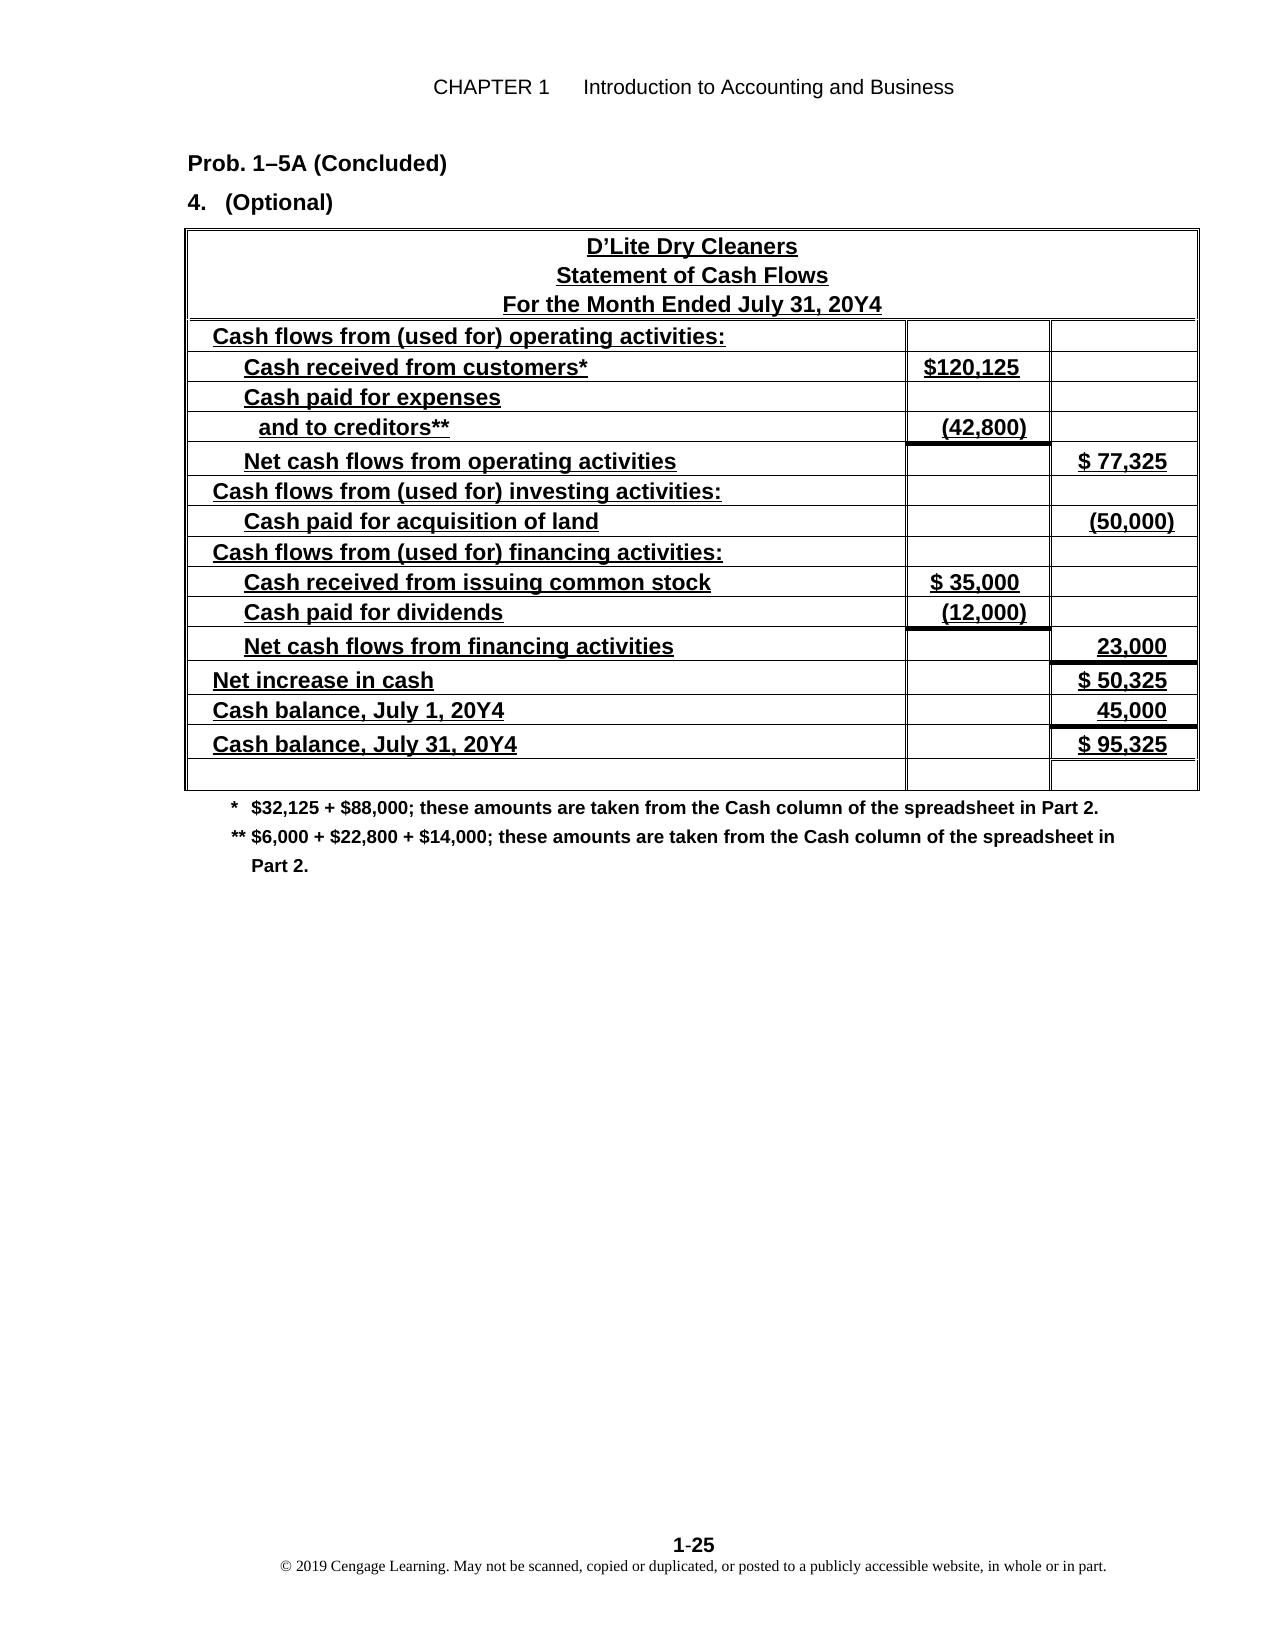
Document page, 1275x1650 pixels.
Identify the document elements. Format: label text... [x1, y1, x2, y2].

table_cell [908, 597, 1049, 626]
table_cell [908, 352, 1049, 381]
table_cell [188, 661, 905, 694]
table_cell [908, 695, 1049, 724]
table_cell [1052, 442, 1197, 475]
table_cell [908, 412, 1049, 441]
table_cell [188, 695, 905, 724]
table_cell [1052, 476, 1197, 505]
text ** $6,000 + $22,800 + $14,000; these amounts are taken from the Cash column of the spreadsheet in Part 2. [231, 820, 1125, 879]
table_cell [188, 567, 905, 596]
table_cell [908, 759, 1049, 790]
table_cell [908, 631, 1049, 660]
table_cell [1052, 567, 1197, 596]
text Prob. 1–5A (Concluded) [187, 150, 1200, 176]
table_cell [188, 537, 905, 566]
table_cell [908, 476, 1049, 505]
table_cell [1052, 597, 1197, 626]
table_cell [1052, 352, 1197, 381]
text 4. (Optional) [187, 189, 1200, 215]
text * $32,125 + $88,000; these amounts are taken from the Cash column of the spreadsheet in Part 2. [231, 791, 1125, 820]
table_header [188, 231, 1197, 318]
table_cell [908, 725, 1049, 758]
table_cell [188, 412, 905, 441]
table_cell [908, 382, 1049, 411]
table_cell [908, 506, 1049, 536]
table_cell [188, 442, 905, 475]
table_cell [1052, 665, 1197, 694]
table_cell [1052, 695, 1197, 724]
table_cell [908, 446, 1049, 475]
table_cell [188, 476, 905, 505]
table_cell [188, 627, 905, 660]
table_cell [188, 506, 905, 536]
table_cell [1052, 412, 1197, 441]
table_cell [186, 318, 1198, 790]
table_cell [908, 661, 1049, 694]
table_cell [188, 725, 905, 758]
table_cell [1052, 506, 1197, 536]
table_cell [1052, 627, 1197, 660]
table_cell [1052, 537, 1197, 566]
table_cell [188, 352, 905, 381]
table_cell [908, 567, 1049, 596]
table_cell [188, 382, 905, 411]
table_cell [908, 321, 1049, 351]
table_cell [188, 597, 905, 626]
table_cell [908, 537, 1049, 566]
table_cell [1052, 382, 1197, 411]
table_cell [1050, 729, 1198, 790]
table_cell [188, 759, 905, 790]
